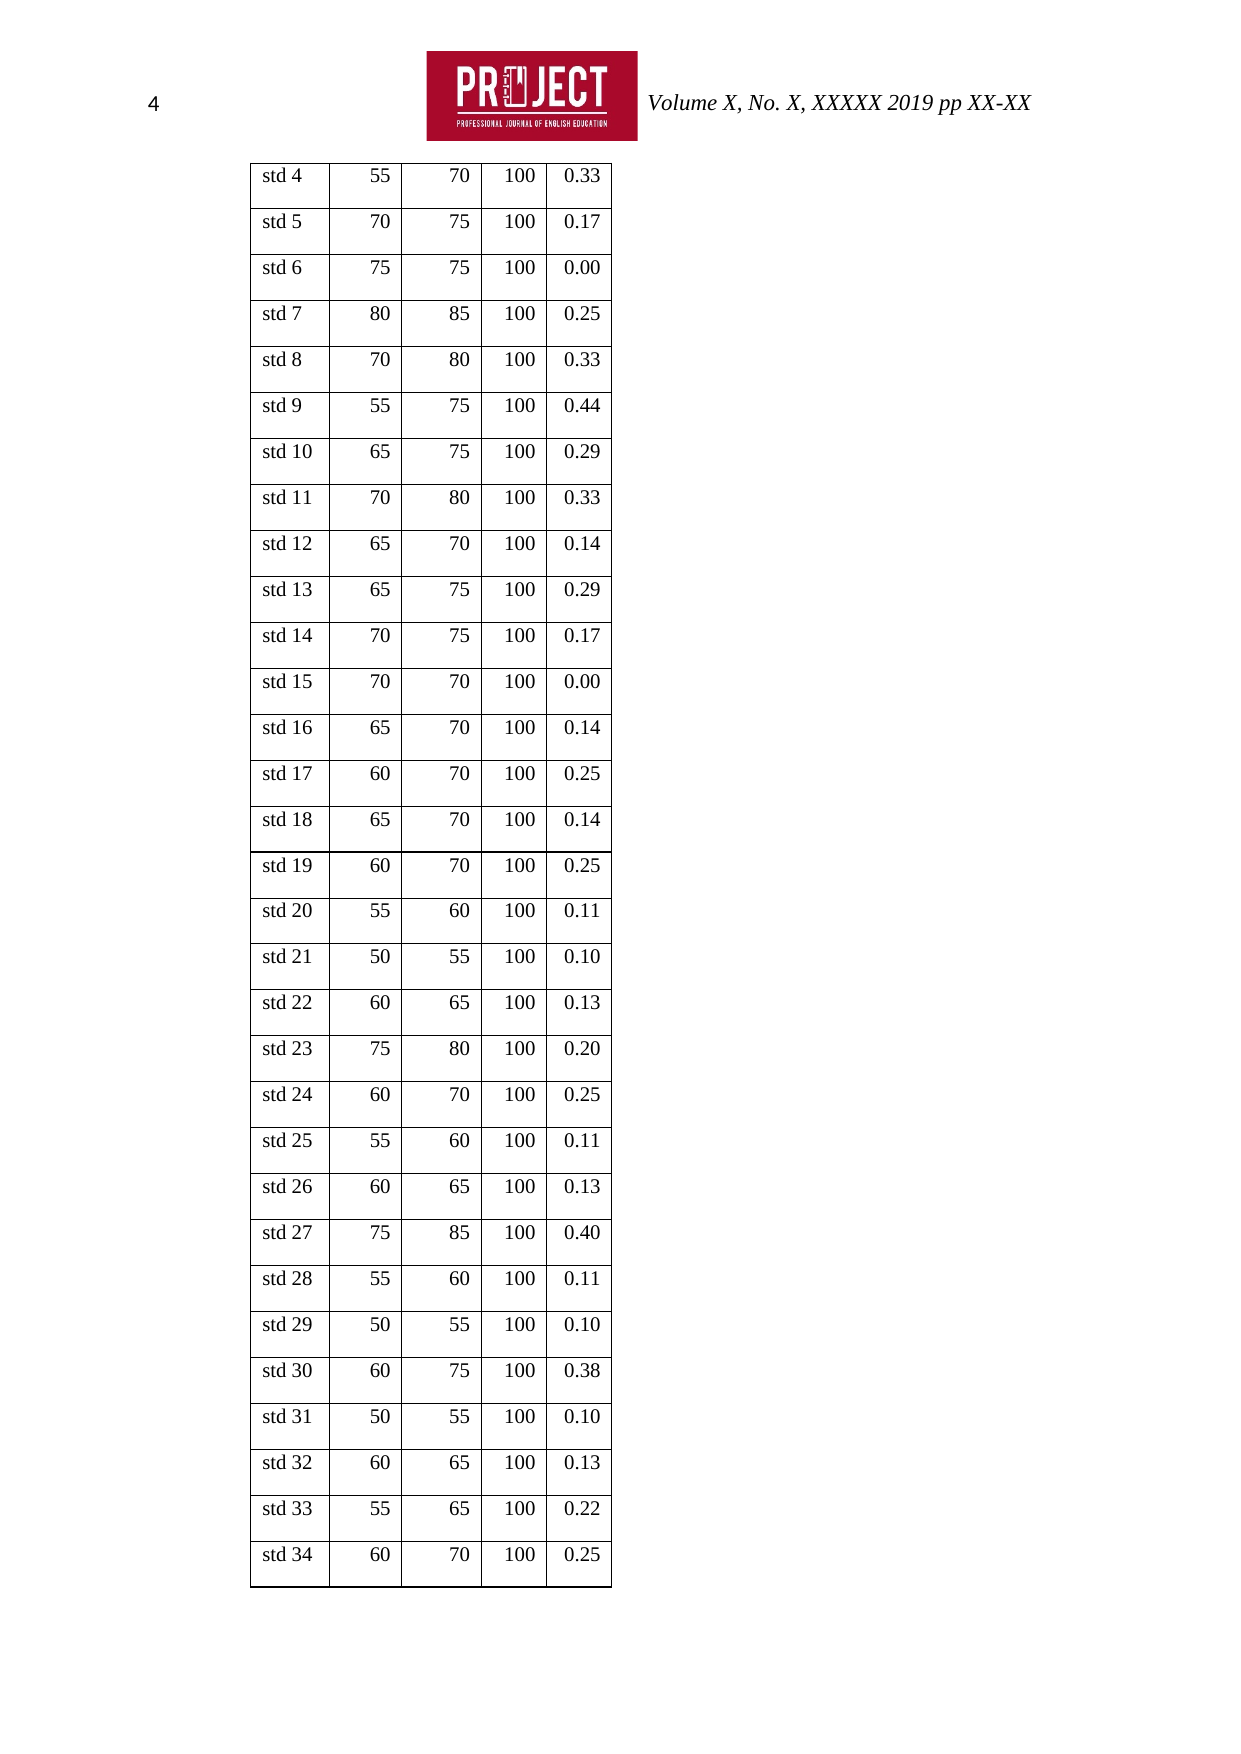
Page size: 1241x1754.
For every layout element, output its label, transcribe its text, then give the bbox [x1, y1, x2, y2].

table_cell 75 [402, 439, 481, 484]
table_cell 0.25 [547, 1542, 611, 1586]
table_cell 60 [330, 1082, 401, 1127]
table_cell 75 [402, 255, 481, 300]
table_cell 100 [482, 807, 546, 851]
table_cell 100 [482, 899, 546, 943]
table_cell 75 [330, 1220, 401, 1265]
table_cell 70 [402, 669, 481, 714]
table_cell 60 [330, 1358, 401, 1403]
table_cell 55 [402, 1312, 481, 1357]
table_cell 0.10 [547, 944, 611, 989]
table_cell 100 [482, 1174, 546, 1219]
table_cell 70 [402, 853, 481, 897]
table_cell 75 [330, 255, 401, 300]
table_cell 100 [482, 1450, 546, 1494]
table_cell 0.10 [547, 1404, 611, 1449]
table_cell 100 [482, 761, 546, 806]
table_cell 0.20 [547, 1036, 611, 1081]
table_cell 65 [330, 531, 401, 576]
table_cell 0.17 [547, 623, 611, 668]
table_cell 100 [482, 1036, 546, 1081]
table_cell 75 [402, 393, 481, 438]
table_cell 75 [402, 1358, 481, 1403]
table_cell 100 [482, 439, 546, 484]
table_cell 70 [402, 164, 481, 208]
table_cell 100 [482, 1496, 546, 1541]
table_cell std 29 [251, 1312, 329, 1357]
table_cell 55 [330, 164, 401, 208]
table_cell 55 [330, 899, 401, 943]
table_cell std 13 [251, 577, 329, 622]
table_cell 50 [330, 944, 401, 989]
table_cell 0.13 [547, 1174, 611, 1219]
table_cell 100 [482, 1358, 546, 1403]
table_cell std 20 [251, 899, 329, 943]
table_cell 0.25 [547, 761, 611, 806]
table_cell 65 [402, 990, 481, 1035]
table_cell std 34 [251, 1542, 329, 1586]
table_cell 100 [482, 347, 546, 392]
table_cell 0.22 [547, 1496, 611, 1541]
table_cell 60 [402, 1266, 481, 1311]
table_cell std 19 [251, 853, 329, 897]
table_cell 80 [330, 301, 401, 346]
table_cell 100 [482, 393, 546, 438]
table_cell 85 [402, 1220, 481, 1265]
table_cell 75 [402, 209, 481, 254]
table_cell 60 [402, 899, 481, 943]
table_cell 0.33 [547, 164, 611, 208]
table_cell 65 [330, 807, 401, 851]
table_cell 70 [402, 715, 481, 759]
table_cell 100 [482, 1082, 546, 1127]
table_cell 100 [482, 990, 546, 1035]
table_cell 50 [330, 1312, 401, 1357]
table_cell 85 [402, 301, 481, 346]
table_cell 0.38 [547, 1358, 611, 1403]
table_cell 100 [482, 853, 546, 897]
table_cell 60 [330, 761, 401, 806]
table_cell 60 [330, 1450, 401, 1494]
table_cell std 32 [251, 1450, 329, 1494]
table_cell std 25 [251, 1128, 329, 1173]
table_cell 65 [402, 1450, 481, 1494]
table_cell 55 [330, 393, 401, 438]
table_cell std 18 [251, 807, 329, 851]
table_cell 65 [330, 577, 401, 622]
table_cell 0.00 [547, 255, 611, 300]
table_cell 70 [402, 531, 481, 576]
table_cell 100 [482, 1266, 546, 1311]
table_cell std 23 [251, 1036, 329, 1081]
table_cell 100 [482, 531, 546, 576]
table_cell 0.29 [547, 439, 611, 484]
table_cell 0.25 [547, 301, 611, 346]
table_cell 50 [330, 1404, 401, 1449]
table_cell 100 [482, 1220, 546, 1265]
table_cell 70 [330, 347, 401, 392]
table_cell 75 [402, 577, 481, 622]
table_cell 0.25 [547, 853, 611, 897]
table_cell 100 [482, 209, 546, 254]
table_cell 100 [482, 255, 546, 300]
table_cell 70 [330, 669, 401, 714]
table_cell 55 [330, 1266, 401, 1311]
table_cell 0.33 [547, 347, 611, 392]
table_cell 70 [402, 1542, 481, 1586]
table_cell std 14 [251, 623, 329, 668]
table_cell std 30 [251, 1358, 329, 1403]
table_cell 0.44 [547, 393, 611, 438]
table_cell 0.11 [547, 1128, 611, 1173]
table_cell 100 [482, 164, 546, 208]
table_cell 65 [402, 1174, 481, 1219]
table_cell 65 [330, 439, 401, 484]
table_cell std 17 [251, 761, 329, 806]
table_cell 100 [482, 1404, 546, 1449]
table_cell std 27 [251, 1220, 329, 1265]
table_cell std 10 [251, 439, 329, 484]
table_cell std 24 [251, 1082, 329, 1127]
table_cell 0.11 [547, 1266, 611, 1311]
table_cell 60 [330, 990, 401, 1035]
table_cell 0.11 [547, 899, 611, 943]
table_cell std 9 [251, 393, 329, 438]
table_cell 70 [330, 209, 401, 254]
table_cell std 4 [251, 164, 329, 208]
picture [426, 51, 638, 141]
table_cell std 22 [251, 990, 329, 1035]
table_cell 60 [402, 1128, 481, 1173]
table_cell std 15 [251, 669, 329, 714]
table_cell std 33 [251, 1496, 329, 1541]
table_cell 100 [482, 944, 546, 989]
table_cell std 5 [251, 209, 329, 254]
table_cell 55 [330, 1496, 401, 1541]
table_cell 75 [402, 623, 481, 668]
table_cell 0.25 [547, 1082, 611, 1127]
table_cell std 31 [251, 1404, 329, 1449]
table_cell 0.14 [547, 531, 611, 576]
table_cell 0.10 [547, 1312, 611, 1357]
table_cell 60 [330, 1174, 401, 1219]
table_cell 70 [330, 485, 401, 530]
table_cell 0.13 [547, 990, 611, 1035]
table_cell 65 [402, 1496, 481, 1541]
table_cell 65 [330, 715, 401, 759]
table_cell 70 [402, 761, 481, 806]
table_cell 100 [482, 1128, 546, 1173]
table_cell 100 [482, 1542, 546, 1586]
table_cell 60 [330, 853, 401, 897]
table_cell 80 [402, 485, 481, 530]
table_cell 100 [482, 715, 546, 759]
table_cell 60 [330, 1542, 401, 1586]
table_cell 55 [402, 1404, 481, 1449]
table_cell 100 [482, 301, 546, 346]
table_cell 0.13 [547, 1450, 611, 1494]
table_cell 75 [330, 1036, 401, 1081]
table_cell std 28 [251, 1266, 329, 1311]
table_cell 80 [402, 347, 481, 392]
table_cell 0.14 [547, 807, 611, 851]
table_cell std 8 [251, 347, 329, 392]
table_cell std 7 [251, 301, 329, 346]
table_cell 80 [402, 1036, 481, 1081]
table_cell std 16 [251, 715, 329, 759]
table_cell std 6 [251, 255, 329, 300]
table_cell 100 [482, 577, 546, 622]
table_cell 70 [402, 807, 481, 851]
table_cell 55 [330, 1128, 401, 1173]
table_cell 100 [482, 1312, 546, 1357]
table_cell 55 [402, 944, 481, 989]
table_cell 0.40 [547, 1220, 611, 1265]
table_cell 100 [482, 669, 546, 714]
table_cell 0.33 [547, 485, 611, 530]
table_cell 100 [482, 623, 546, 668]
table_cell 0.17 [547, 209, 611, 254]
table_cell std 26 [251, 1174, 329, 1219]
table_cell 0.00 [547, 669, 611, 714]
table_cell 70 [330, 623, 401, 668]
table_cell 0.14 [547, 715, 611, 759]
table_cell 70 [402, 1082, 481, 1127]
table_cell std 11 [251, 485, 329, 530]
table_cell std 12 [251, 531, 329, 576]
table_cell std 21 [251, 944, 329, 989]
table_cell 0.29 [547, 577, 611, 622]
table_cell 100 [482, 485, 546, 530]
